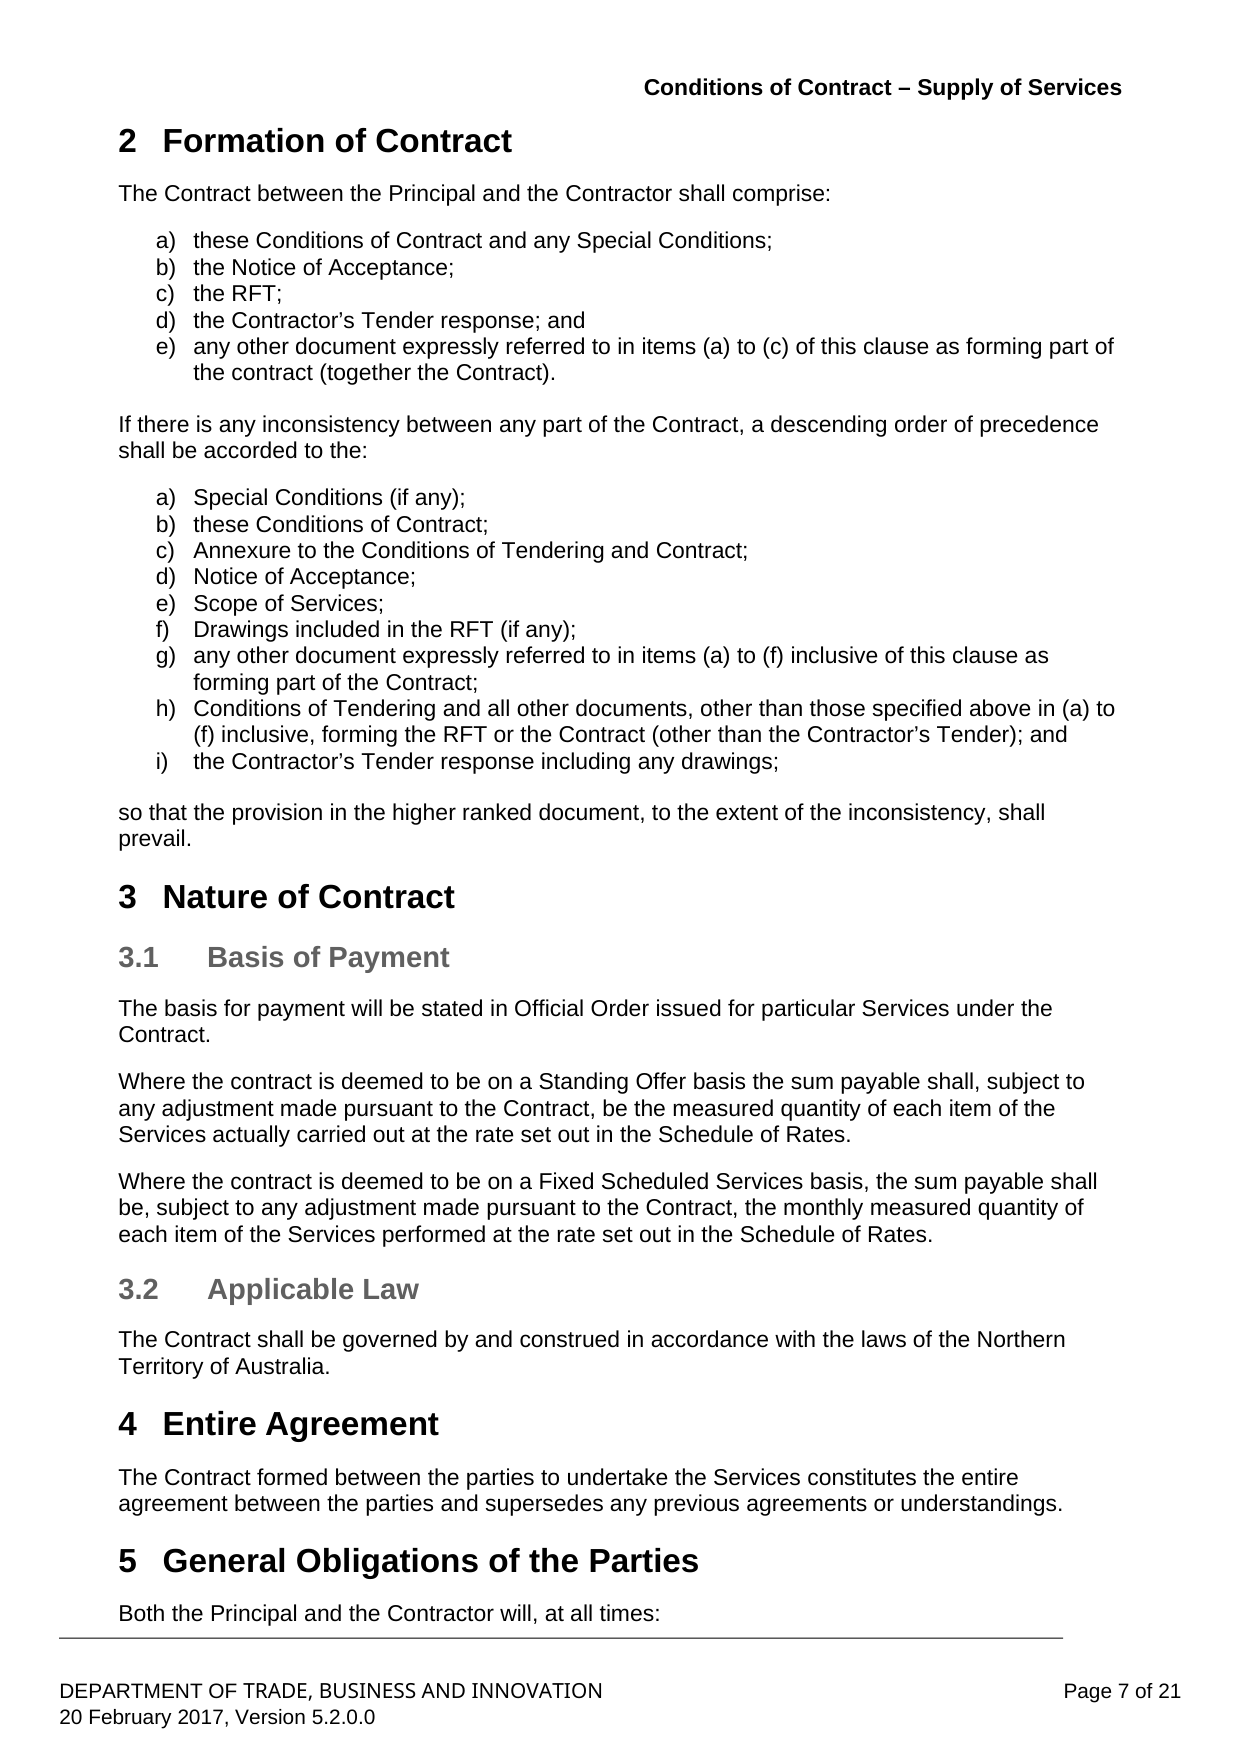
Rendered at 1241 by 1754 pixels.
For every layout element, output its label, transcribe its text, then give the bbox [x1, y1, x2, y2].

text so that the provision in the higher ranked document, to the extent of the inconsistency, shall prevail. [118, 799, 1122, 852]
list any other document expressly referred to in items (a) to (c) of this clause as forming part of the contract (together the Contract). [156, 333, 1122, 386]
list the Contractor’s Tender response including any drawings; [156, 748, 1122, 774]
text The Contract between the Principal and the Contractor shall comprise: [118, 180, 1122, 207]
list Annexure to the Conditions of Tendering and Contract; [156, 537, 1122, 563]
list these Conditions of Contract and any Special Conditions; [156, 227, 1122, 254]
list the Notice of Acceptance; [156, 254, 1122, 280]
list these Conditions of Contract; [156, 511, 1122, 537]
subtitle Nature of Contract [118, 877, 1122, 915]
text Where the contract is deemed to be on a Standing Offer basis the sum payable shall, subject to any adjustment made pursuant to the Contract, be the measured quantity of each item of the Services actually carried out at the rate set out in the Schedule of Rates. [118, 1068, 1122, 1147]
text The Contract formed between the parties to undertake the Services constitutes the entire agreement between the parties and supersedes any previous agreements or understandings. [118, 1463, 1122, 1516]
text The basis for payment will be stated in Official Order issued for particular Services under the Contract. [118, 994, 1122, 1047]
list Scope of Services; [156, 589, 1122, 616]
list Notice of Acceptance; [156, 563, 1122, 589]
subtitle Applicable Law [118, 1272, 1122, 1306]
text If there is any inconsistency between any part of the Contract, a descending order of precedence shall be accorded to the: [118, 411, 1122, 463]
list the Contractor’s Tender response; and [156, 307, 1122, 333]
text Both the Principal and the Contractor will, at all times: [118, 1600, 1122, 1627]
list the RFT; [156, 280, 1122, 307]
list any other document expressly referred to in items (a) to (f) inclusive of this clause as forming part of the Contract; [156, 642, 1122, 695]
subtitle Entire Agreement [118, 1404, 1122, 1443]
list Special Conditions (if any); [156, 484, 1122, 511]
subtitle Formation of Contract [118, 121, 1122, 159]
list Conditions of Tendering and all other documents, other than those specified above in (a) to (f) inclusive, forming the RFT or the Contract (other than the Contractor’s Tender); and [156, 695, 1122, 748]
subtitle Basis of Payment [118, 940, 1122, 974]
text The Contract shall be governed by and construed in accordance with the laws of the Northern Territory of Australia. [118, 1326, 1122, 1379]
list Drawings included in the RFT (if any); [156, 616, 1122, 642]
subtitle General Obligations of the Parties [118, 1541, 1122, 1579]
text Where the contract is deemed to be on a Fixed Scheduled Services basis, the sum payable shall be, subject to any adjustment made pursuant to the Contract, the monthly measured quantity of each item of the Services performed at the rate set out in the Schedule of Rates. [118, 1168, 1122, 1247]
